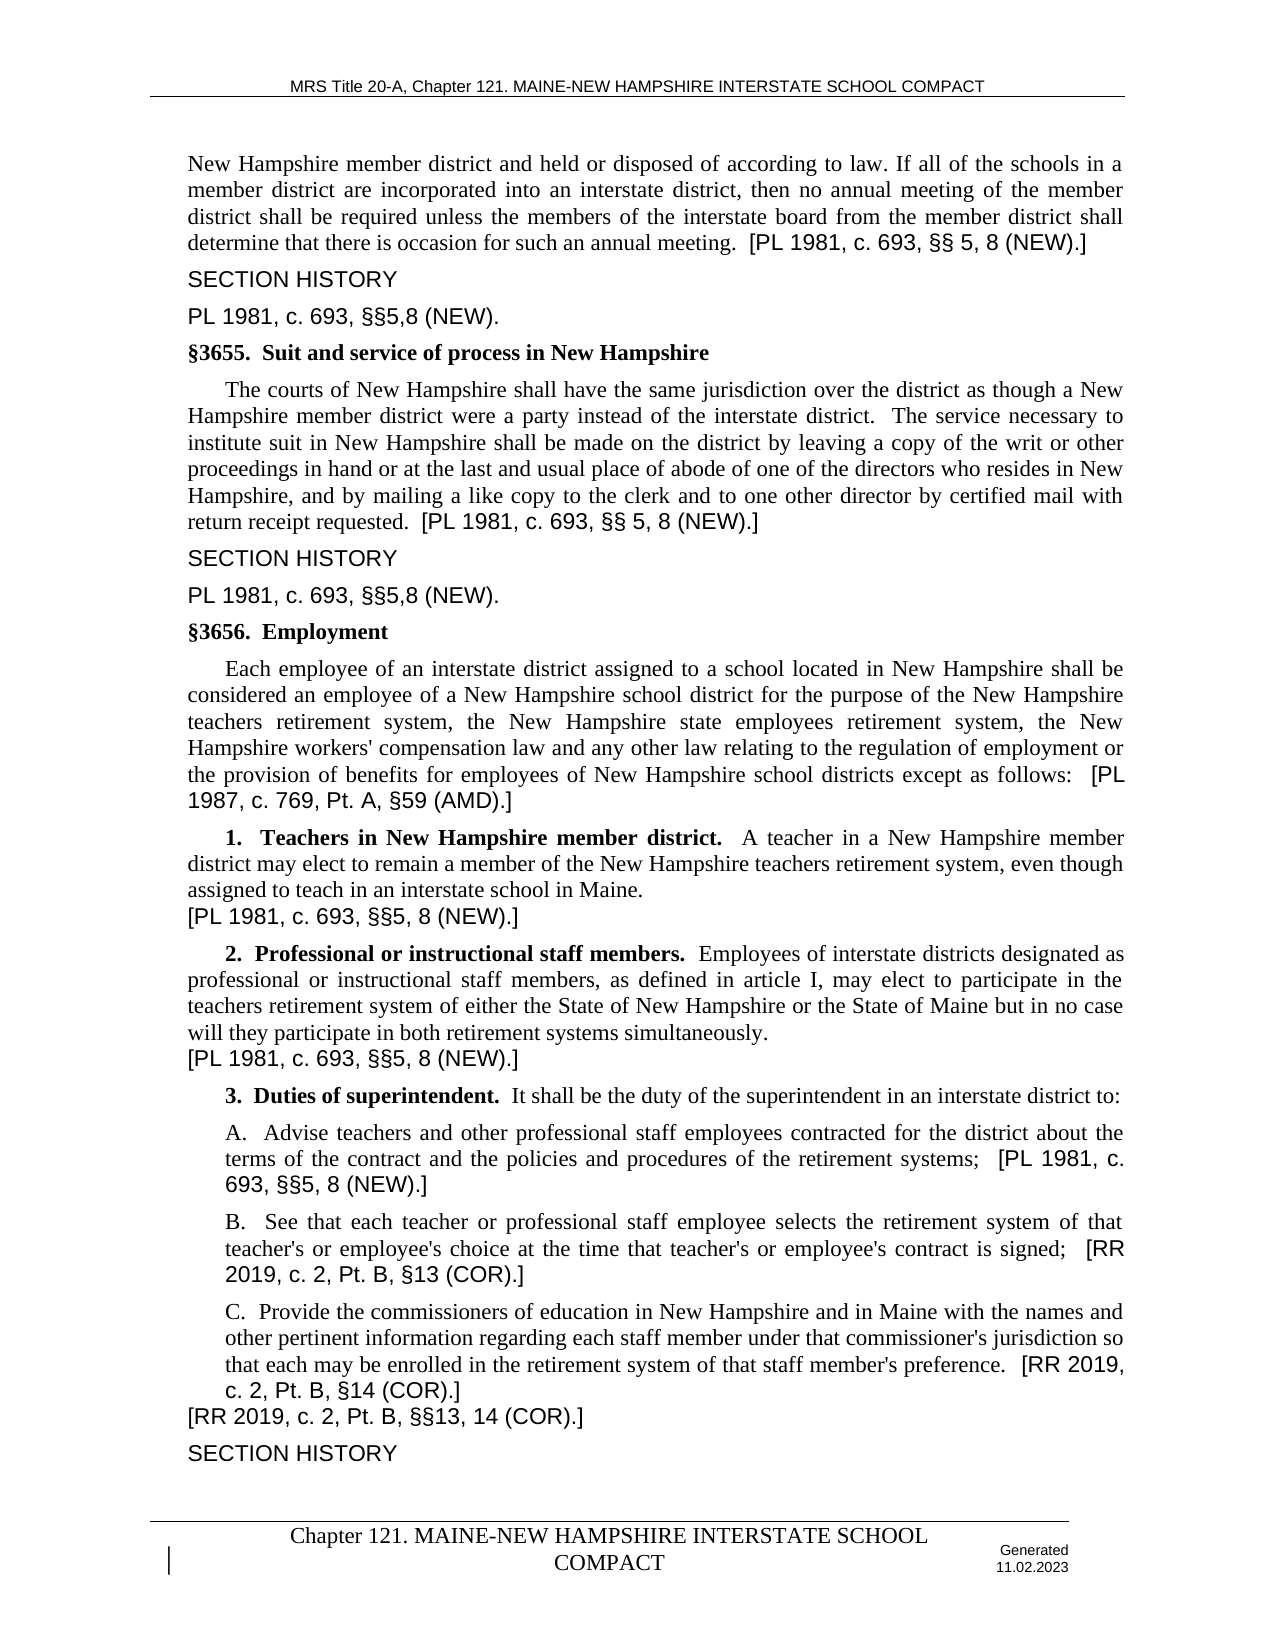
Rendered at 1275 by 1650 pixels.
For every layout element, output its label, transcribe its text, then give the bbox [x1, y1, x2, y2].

text A. Advise teachers and other professional staff employees contracted for the district about the terms of the contract and the policies and procedures of the retirement systems; [PL 1981, c. 693, §§5, 8 (NEW).] [225, 1119, 1125, 1198]
text The courts of New Hampshire shall have the same jurisdiction over the district as though a New Hampshire member district were a party instead of the interstate district. The service necessary to institute suit in New Hampshire shall be made on the district by leaving a copy of the writ or other proceedings in hand or at the last and usual place of abode of one of the directors who resides in New Hampshire, and by mailing a like copy to the clerk and to one other director by certified mail with return receipt requested. [PL 1981, c. 693, §§ 5, 8 (NEW).] [187, 376, 1125, 534]
text PL 1981, c. 693, §§5,8 (NEW). [187, 582, 1125, 608]
text SECTION HISTORY [187, 1440, 1125, 1466]
text 3. Duties of superintendent. It shall be the duty of the superintendent in an interstate district to: [187, 1082, 1125, 1108]
text §3655. Suit and service of process in New Hampshire [187, 339, 1125, 366]
text 1. Teachers in New Hampshire member district. A teacher in a New Hampshire member district may elect to remain a member of the New Hampshire teachers retirement system, even though assigned to teach in an interstate school in Maine. [187, 824, 1125, 903]
text B. See that each teacher or professional staff employee selects the retirement system of that teacher's or employee's choice at the time that teacher's or employee's contract is signed; [RR 2019, c. 2, Pt. B, §13 (COR).] [225, 1208, 1125, 1287]
text SECTION HISTORY [187, 266, 1125, 292]
text C. Provide the commissioners of education in New Hampshire and in Maine with the names and other pertinent information regarding each staff member under that commissioner's jurisdiction so that each may be enrolled in the retirement system of that staff member's preference. [RR 2019, c. 2, Pt. B, §14 (COR).] [225, 1298, 1125, 1403]
text SECTION HISTORY [187, 545, 1125, 571]
text PL 1981, c. 693, §§5,8 (NEW). [187, 303, 1125, 329]
text [PL 1981, c. 693, §§5, 8 (NEW).] [187, 1045, 1125, 1071]
text Each employee of an interstate district assigned to a school located in New Hampshire shall be considered an employee of a New Hampshire school district for the purpose of the New Hampshire teachers retirement system, the New Hampshire state employees retirement system, the New Hampshire workers' compensation law and any other law relating to the regulation of employment or the provision of benefits for employees of New Hampshire school districts except as follows: [PL 1987, c. 769, Pt. A, §59 (AMD).] [187, 655, 1125, 813]
text 2. Professional or instructional staff members. Employees of interstate districts designated as professional or instructional staff members, as defined in article I, may elect to participate in the teachers retirement system of either the State of New Hampshire or the State of Maine but in no case will they participate in both retirement systems simultaneously. [187, 940, 1125, 1045]
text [187, 150, 1125, 256]
text §3656. Employment [187, 618, 1125, 645]
text [RR 2019, c. 2, Pt. B, §§13, 14 (COR).] [187, 1403, 1125, 1430]
text [PL 1981, c. 693, §§5, 8 (NEW).] [187, 903, 1125, 929]
